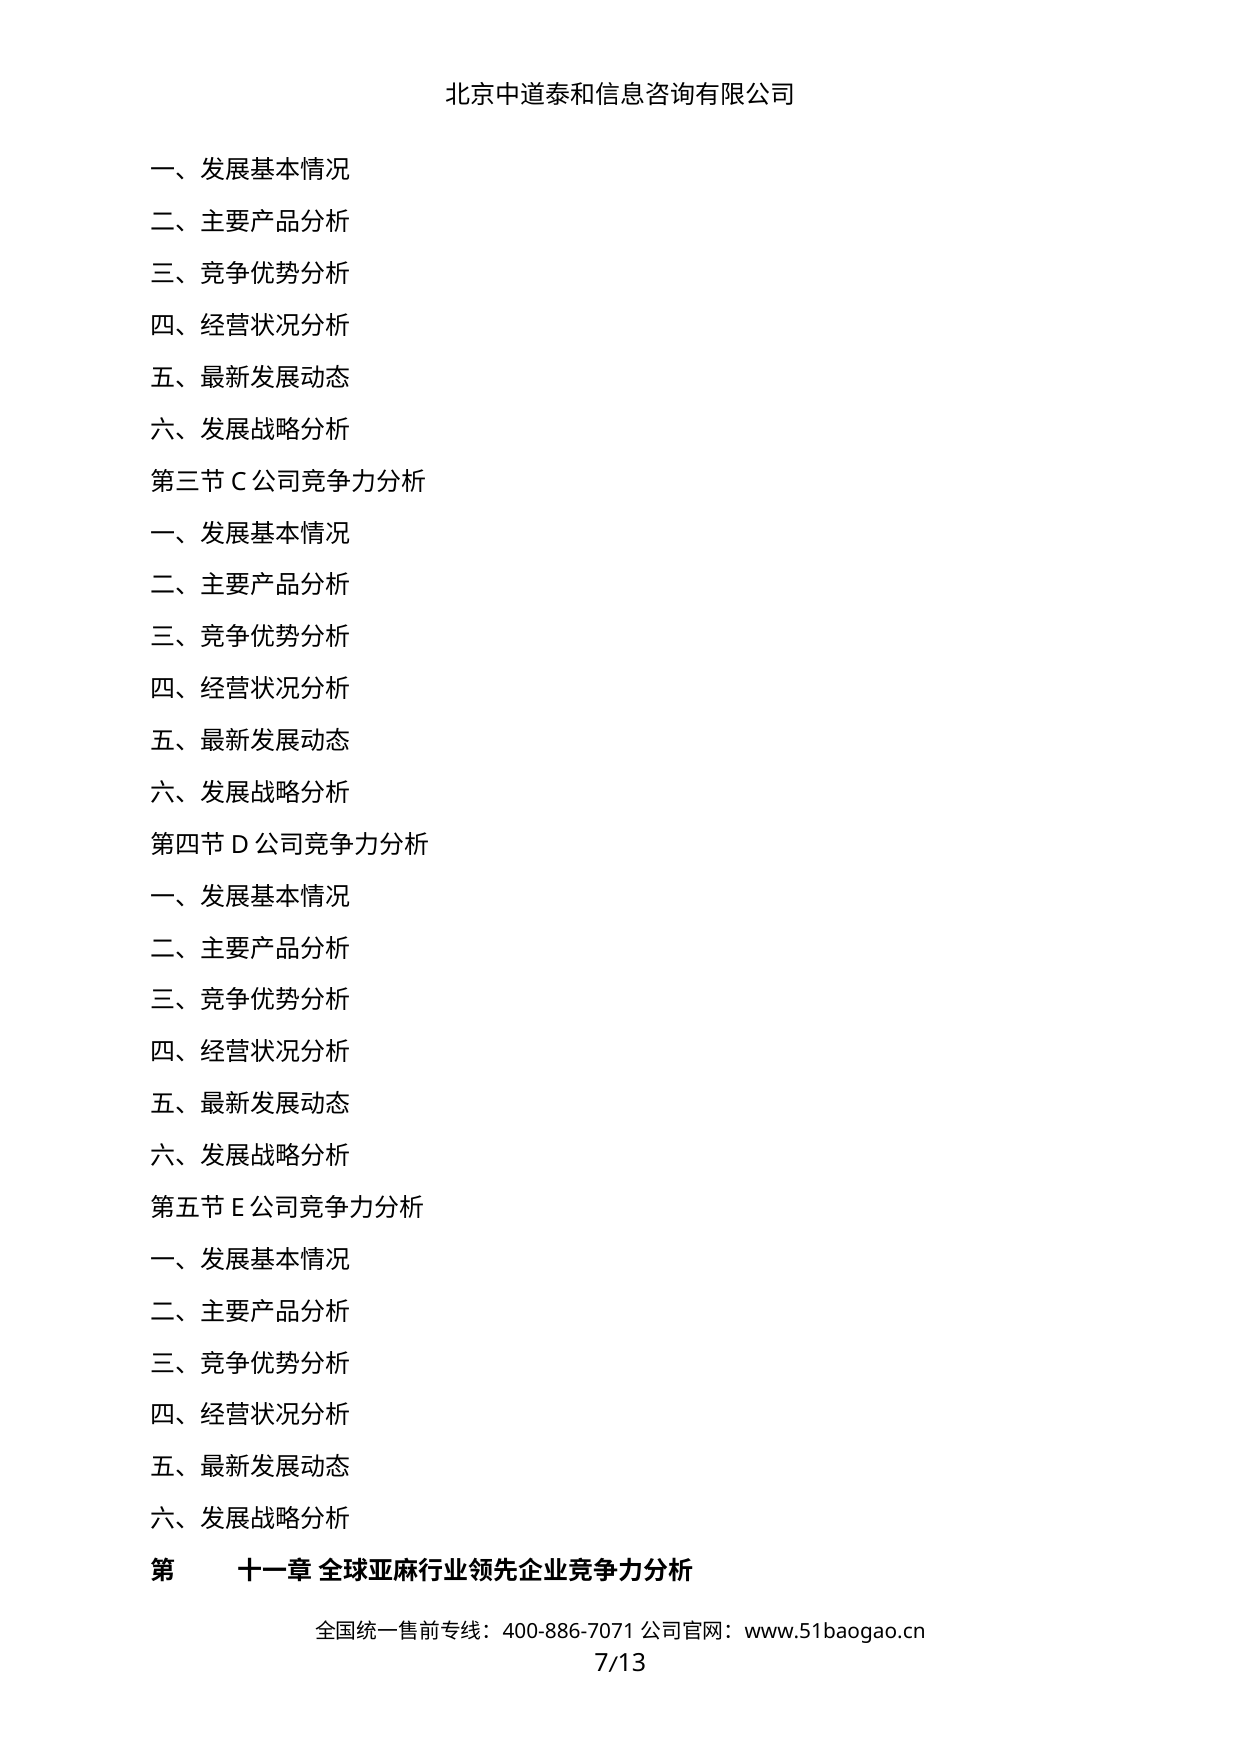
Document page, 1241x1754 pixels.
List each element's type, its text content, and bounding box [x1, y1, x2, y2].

text 六、发展战略分析 [150, 1136, 1090, 1172]
text 五、最新发展动态 [150, 1447, 1090, 1483]
text 四、经营状况分析 [150, 1395, 1090, 1431]
text 三、竞争优势分析 [150, 980, 1090, 1016]
text 一、发展基本情况 [150, 513, 1090, 549]
text 四、经营状况分析 [150, 669, 1090, 705]
text 六、发展战略分析 [150, 1499, 1090, 1535]
text 二、主要产品分析 [150, 928, 1090, 964]
text 三、竞争优势分析 [150, 1343, 1090, 1379]
text 三、竞争优势分析 [150, 617, 1090, 653]
text 四、经营状况分析 [150, 1032, 1090, 1068]
text 第四节 D公司竞争力分析 [150, 824, 1090, 861]
text 四、经营状况分析 [150, 306, 1090, 342]
text 五、最新发展动态 [150, 357, 1090, 394]
text 二、主要产品分析 [150, 202, 1090, 238]
text 六、发展战略分析 [150, 772, 1090, 809]
text 三、竞争优势分析 [150, 254, 1090, 290]
text 二、主要产品分析 [150, 1291, 1090, 1327]
text 一、发展基本情况 [150, 876, 1090, 912]
text 第三节 C公司竞争力分析 [150, 461, 1090, 497]
text 五、最新发展动态 [150, 721, 1090, 757]
text 六、发展战略分析 [150, 409, 1090, 446]
text 第五节 E公司竞争力分析 [150, 1187, 1090, 1224]
text 一、发展基本情况 [150, 150, 1090, 186]
text 第 十一章 全球亚麻行业领先企业竞争力分析 [150, 1551, 1090, 1587]
text 一、发展基本情况 [150, 1239, 1090, 1276]
text 二、主要产品分析 [150, 565, 1090, 601]
text 五、最新发展动态 [150, 1084, 1090, 1120]
